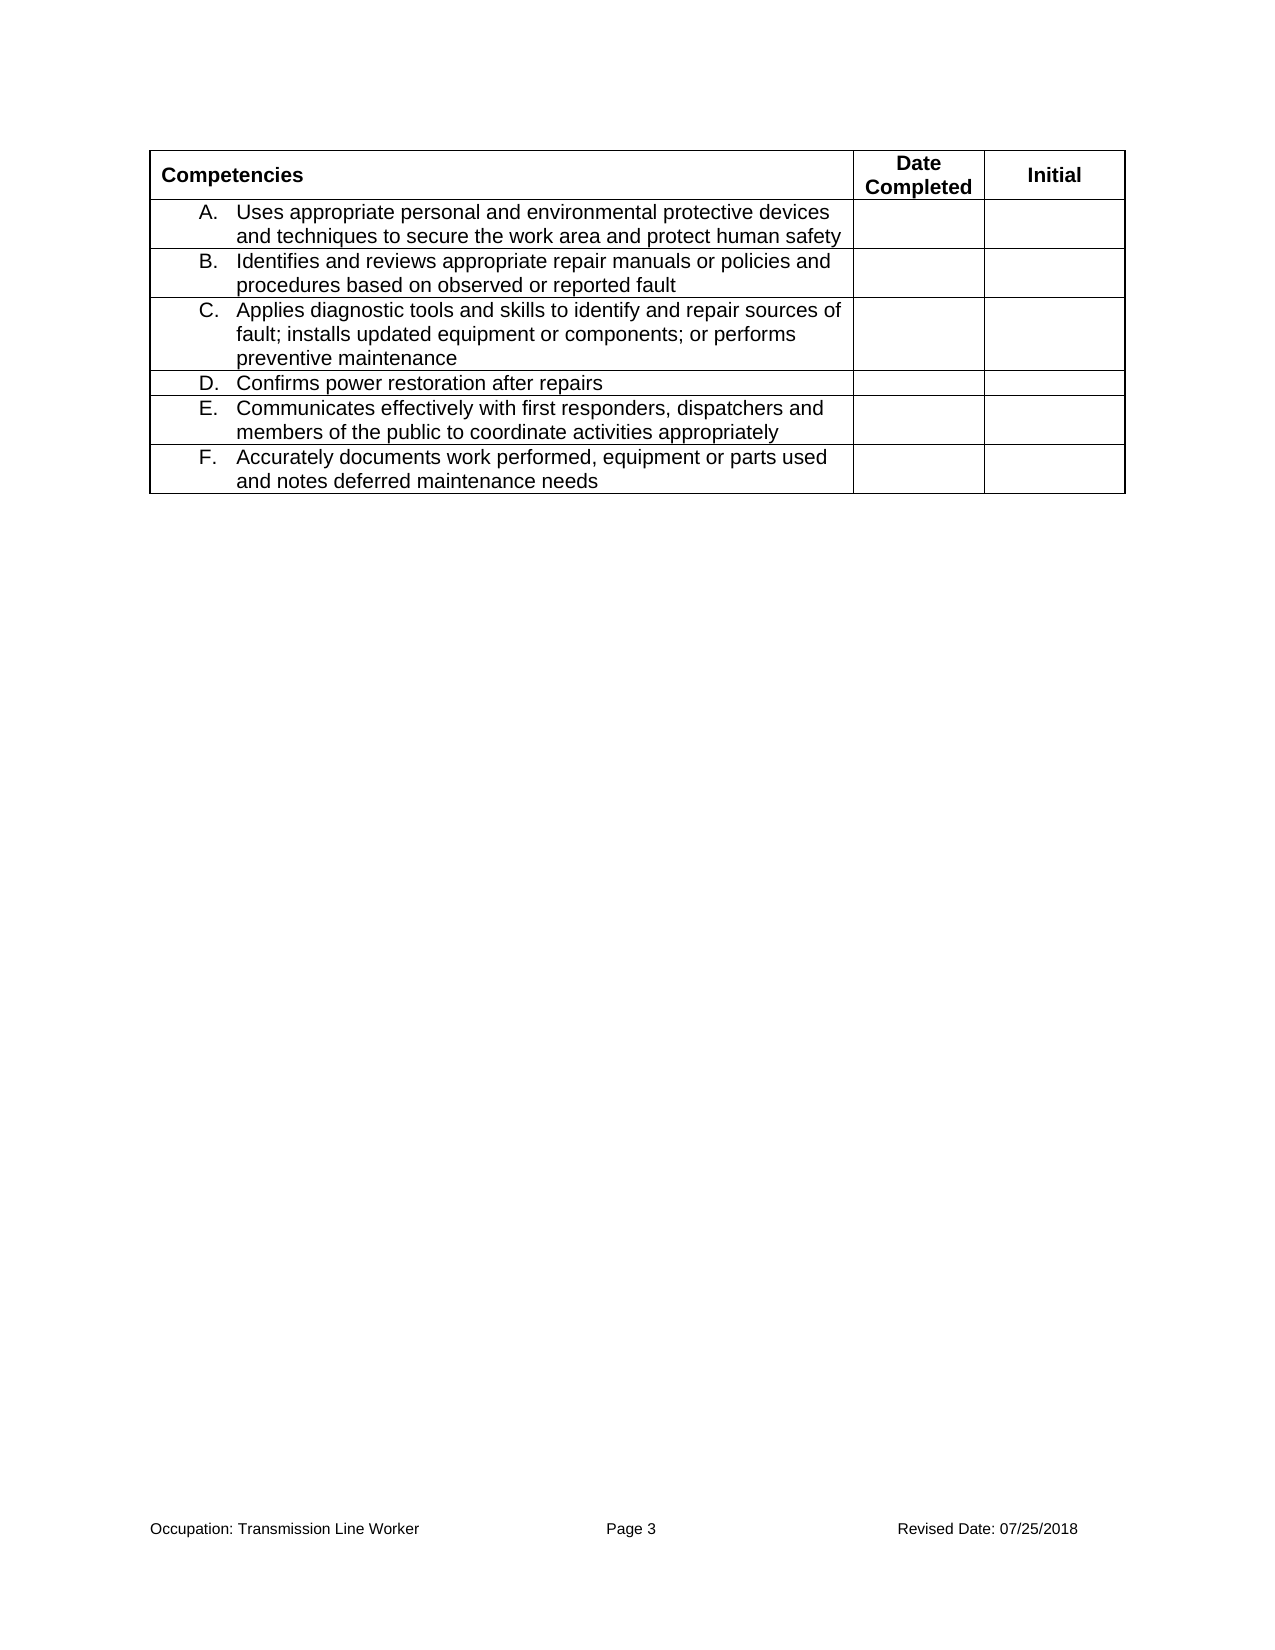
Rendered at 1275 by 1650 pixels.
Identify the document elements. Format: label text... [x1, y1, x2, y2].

table_cell Accurately documents work performed, equipment or parts used and notes deferred maintenance needs [151, 445, 853, 493]
table_cell [854, 298, 984, 370]
table_cell Identifies and reviews appropriate repair manuals or policies and procedures based on observed or reported fault [151, 249, 853, 297]
table_cell [985, 445, 1124, 493]
table_cell Applies diagnostic tools and skills to identify and repair sources of fault; installs updated equipment or components; or performs preventive maintenance [151, 298, 853, 370]
table_cell Competencies [151, 151, 853, 199]
table_cell [854, 371, 984, 395]
table_cell [985, 298, 1124, 370]
table_cell [854, 445, 984, 493]
table_cell [854, 249, 984, 297]
table_cell [985, 200, 1124, 248]
table_cell [854, 396, 984, 444]
table_cell Communicates effectively with first responders, dispatchers and members of the public to coordinate activities appropriately [151, 396, 853, 444]
table_cell [985, 371, 1124, 395]
table_cell Confirms power restoration after repairs [151, 371, 853, 395]
table_cell [985, 396, 1124, 444]
table_cell [854, 200, 984, 248]
table_cell Uses appropriate personal and environmental protective devices and techniques to secure the work area and protect human safety [151, 200, 853, 248]
table_cell [985, 249, 1124, 297]
table_cell Initial [985, 151, 1124, 199]
table_cell Date Completed [854, 151, 984, 199]
